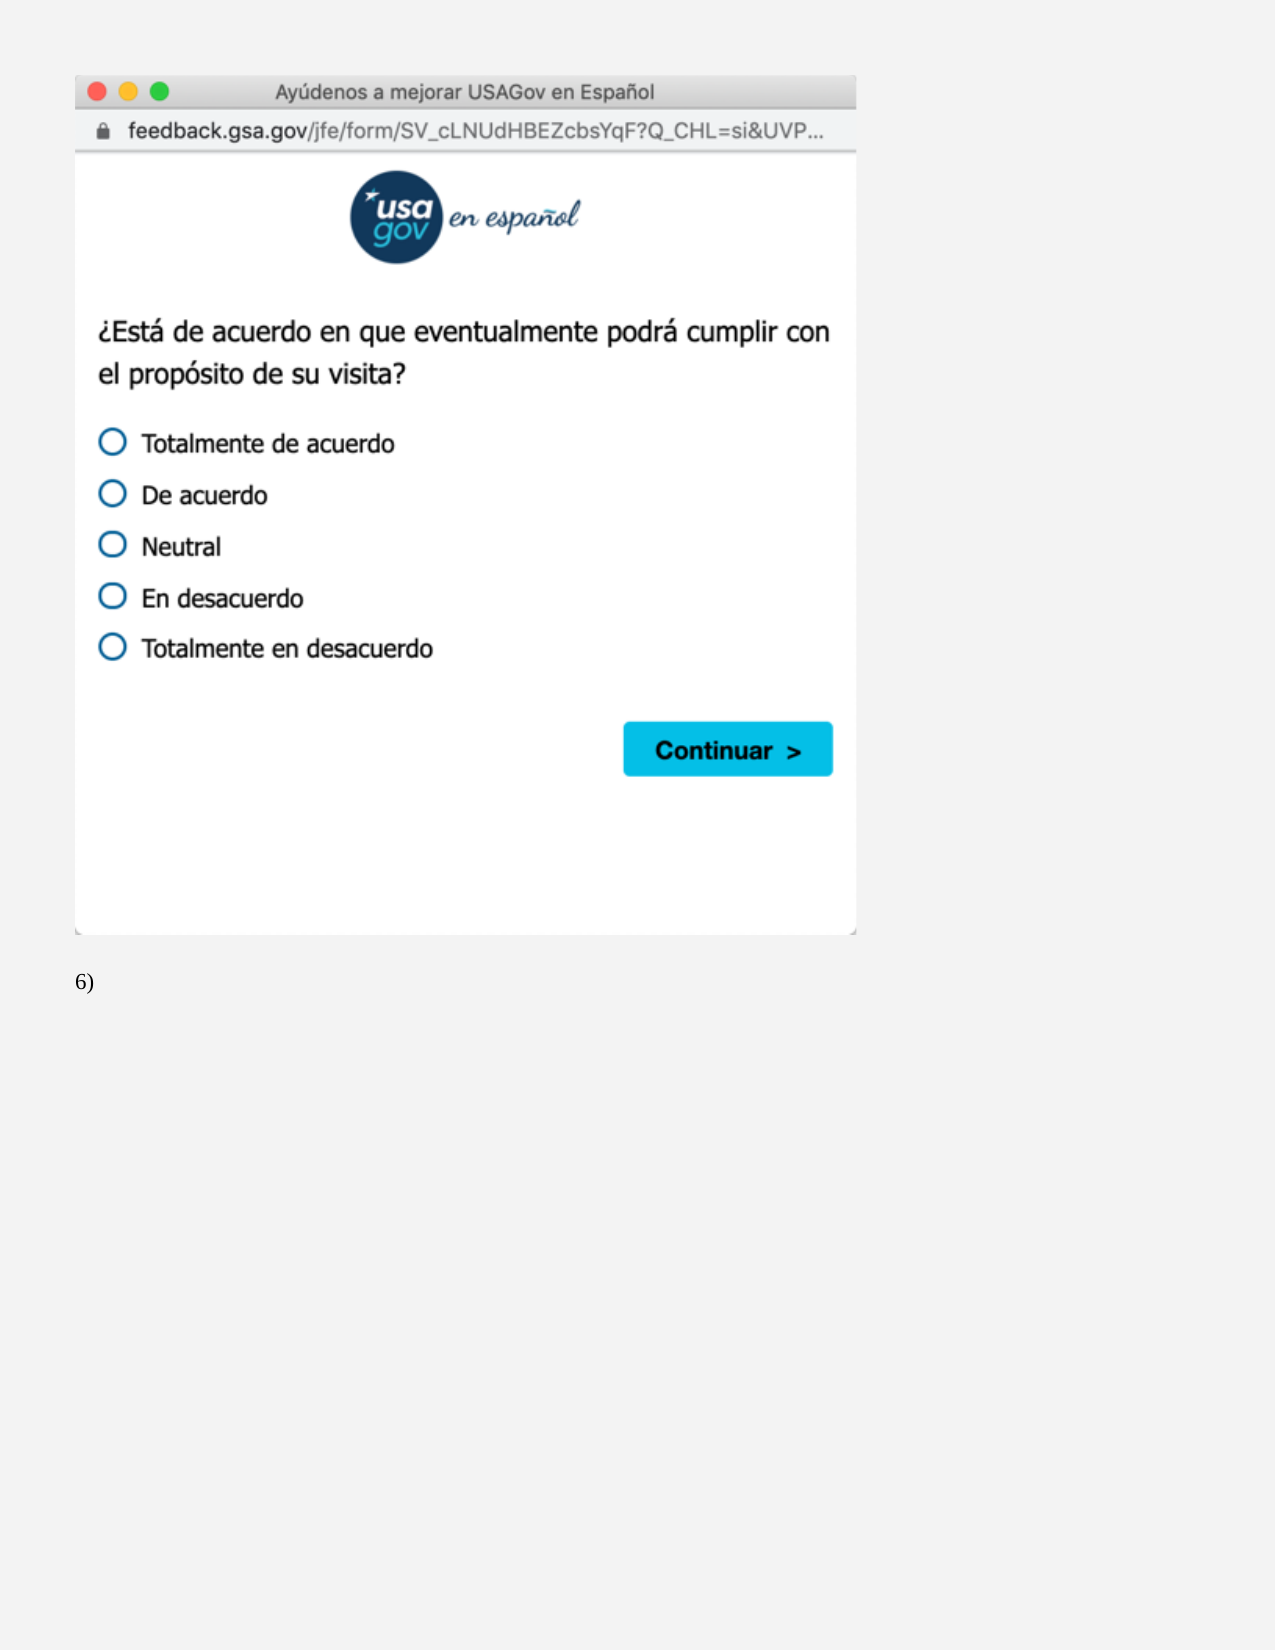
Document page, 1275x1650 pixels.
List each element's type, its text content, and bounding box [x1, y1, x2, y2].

text 6) [75, 968, 1200, 995]
picture [75, 75, 857, 935]
